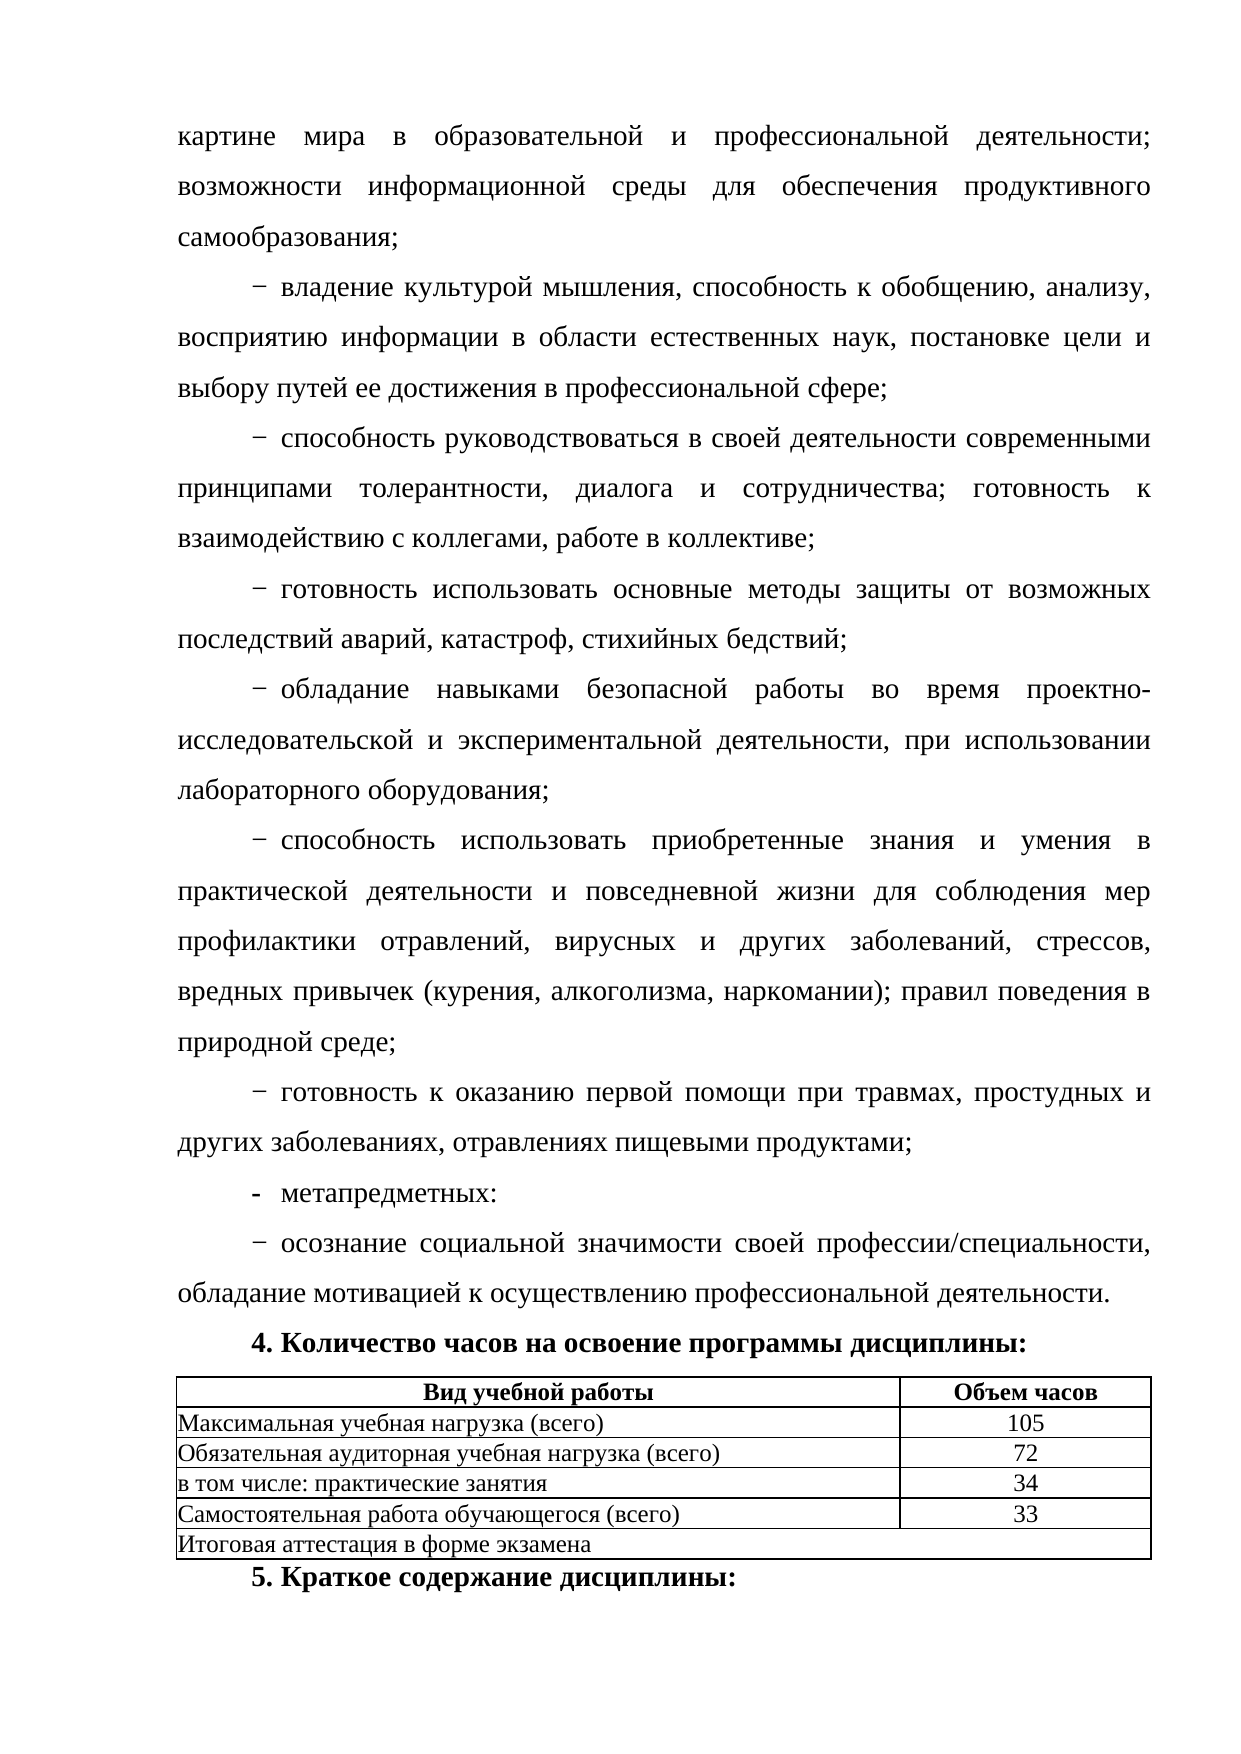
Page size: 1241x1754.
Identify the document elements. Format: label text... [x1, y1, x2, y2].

list метапредметных: [177, 1175, 1152, 1208]
table_cell 105 [901, 1408, 1150, 1437]
list осознание социальной значимости своей профессии/специальности, обладание мотивацией к осуществлению профессиональной деятельности. [177, 1225, 1152, 1309]
table_cell Самостоятельная работа обучающегося (всего) [177, 1499, 899, 1527]
list готовность к оказанию первой помощи при травмах, простудных и других заболеваниях, отравлениях пищевыми продуктами; [177, 1074, 1152, 1158]
table_header Вид учебной работы [177, 1378, 899, 1406]
table_cell Обязательная аудиторная учебная нагрузка (всего) [177, 1438, 899, 1467]
table_cell в том числе: практические занятия [177, 1468, 899, 1497]
table_header Объем часов [901, 1378, 1150, 1406]
list Краткое содержание дисциплины: [177, 1560, 1152, 1593]
table_cell Максимальная учебная нагрузка (всего) [177, 1408, 899, 1437]
subtitle Количество часов на освоение программы дисциплины: [177, 1326, 1152, 1359]
table_cell 72 [901, 1438, 1150, 1467]
table_cell 33 [901, 1499, 1150, 1527]
list способность руководствоваться в своей деятельности современными принципами толерантности, диалога и сотрудничества; готовность к взаимодействию с коллегами, работе в коллективе; [177, 420, 1152, 554]
table_cell Итоговая аттестация в форме экзамена [177, 1529, 1150, 1558]
list владение культурой мышления, способность к обобщению, анализу, восприятию информации в области естественных наук, постановке цели и выбору путей ее достижения в профессиональной сфере; [177, 269, 1152, 403]
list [177, 118, 1152, 252]
table_cell 34 [901, 1468, 1150, 1497]
list обладание навыками безопасной работы во время проектно-исследовательской и экспериментальной деятельности, при использовании лабораторного оборудования; [177, 672, 1152, 806]
list способность использовать приобретенные знания и умения в практической деятельности и повседневной жизни для соблюдения мер профилактики отравлений, вирусных и других заболеваний, стрессов, вредных привычек (курения, алкоголизма, наркомании); правил поведения в природной среде; [177, 822, 1152, 1057]
list готовность использовать основные методы защиты от возможных последствий аварий, катастроф, стихийных бедствий; [177, 571, 1152, 655]
